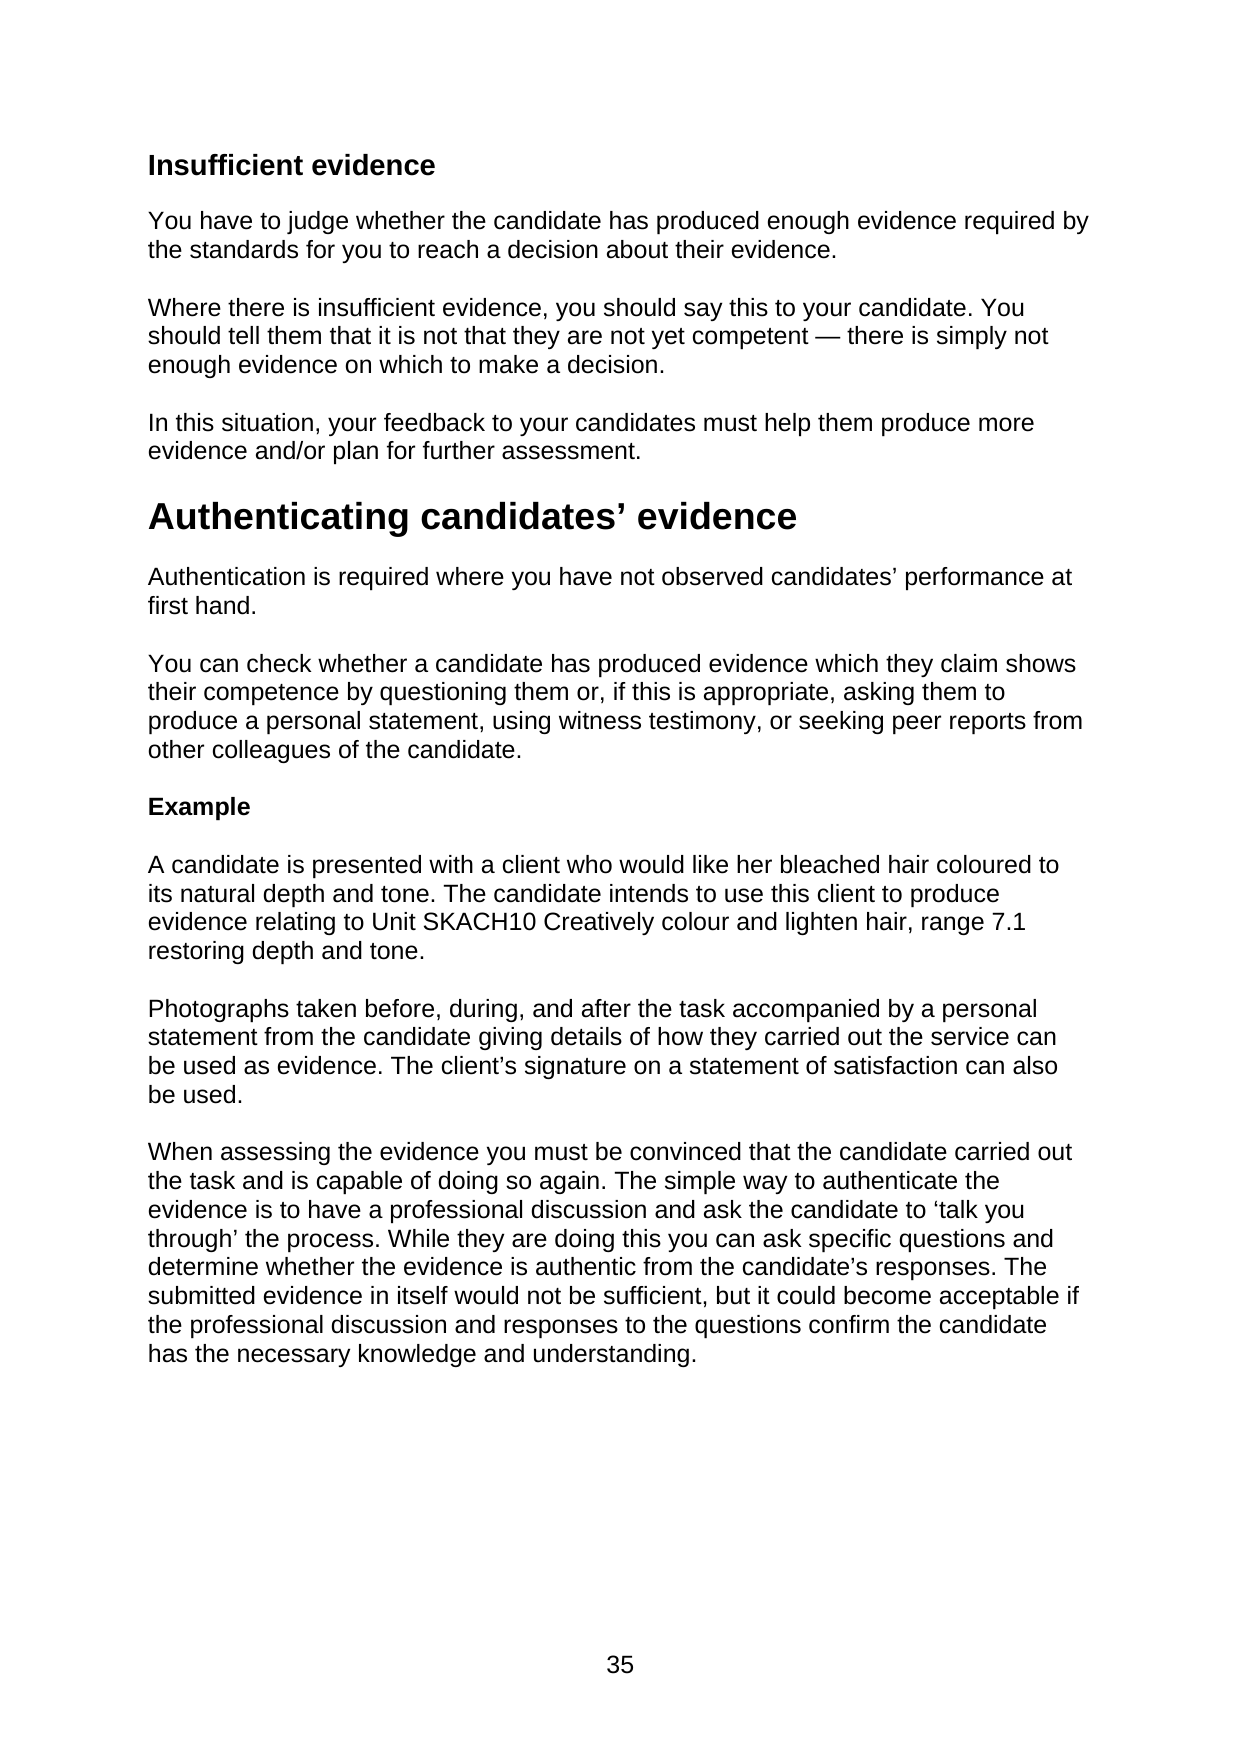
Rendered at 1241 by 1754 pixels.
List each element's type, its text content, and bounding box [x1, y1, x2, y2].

text Authentication is required where you have not observed candidates’ performance at first hand. [148, 562, 1092, 620]
text A candidate is presented with a client who would like her bleached hair coloured to its natural depth and tone. The candidate intends to use this client to produce evidence relating to Unit SKACH10 Creatively colour and lighten hair, range 7.1 restoring depth and tone. [148, 850, 1092, 965]
subtitle Insufficient evidence [148, 148, 1092, 181]
text Example [148, 792, 1092, 821]
subtitle Authenticating candidates’ evidence [148, 494, 1092, 537]
text When assessing the evidence you must be convinced that the candidate carried out the task and is capable of doing so again. The simple way to authenticate the evidence is to have a professional discussion and ask the candidate to ‘talk you through’ the process. While they are doing this you can ask specific questions and determine whether the evidence is authentic from the candidate’s responses. The submitted evidence in itself would not be sufficient, but it could become acceptable if the professional discussion and responses to the questions confirm the candidate has the necessary knowledge and understanding. [148, 1137, 1092, 1367]
text Where there is insufficient evidence, you should say this to your candidate. You should tell them that it is not that they are not yet competent — there is simply not enough evidence on which to make a decision. [148, 292, 1092, 379]
text You have to judge whether the candidate has produced enough evidence required by the standards for you to reach a decision about their evidence. [148, 206, 1092, 264]
text You can check whether a candidate has produced evidence which they claim shows their competence by questioning them or, if this is appropriate, asking them to produce a personal statement, using witness testimony, or seeking peer reports from other colleagues of the candidate. [148, 648, 1092, 763]
text In this situation, your feedback to your candidates must help them produce more evidence and/or plan for further assessment. [148, 407, 1092, 465]
text Photographs taken before, during, and after the task accompanied by a personal statement from the candidate giving details of how they carried out the service can be used as evidence. The client’s signature on a statement of satisfaction can also be used. [148, 993, 1092, 1108]
